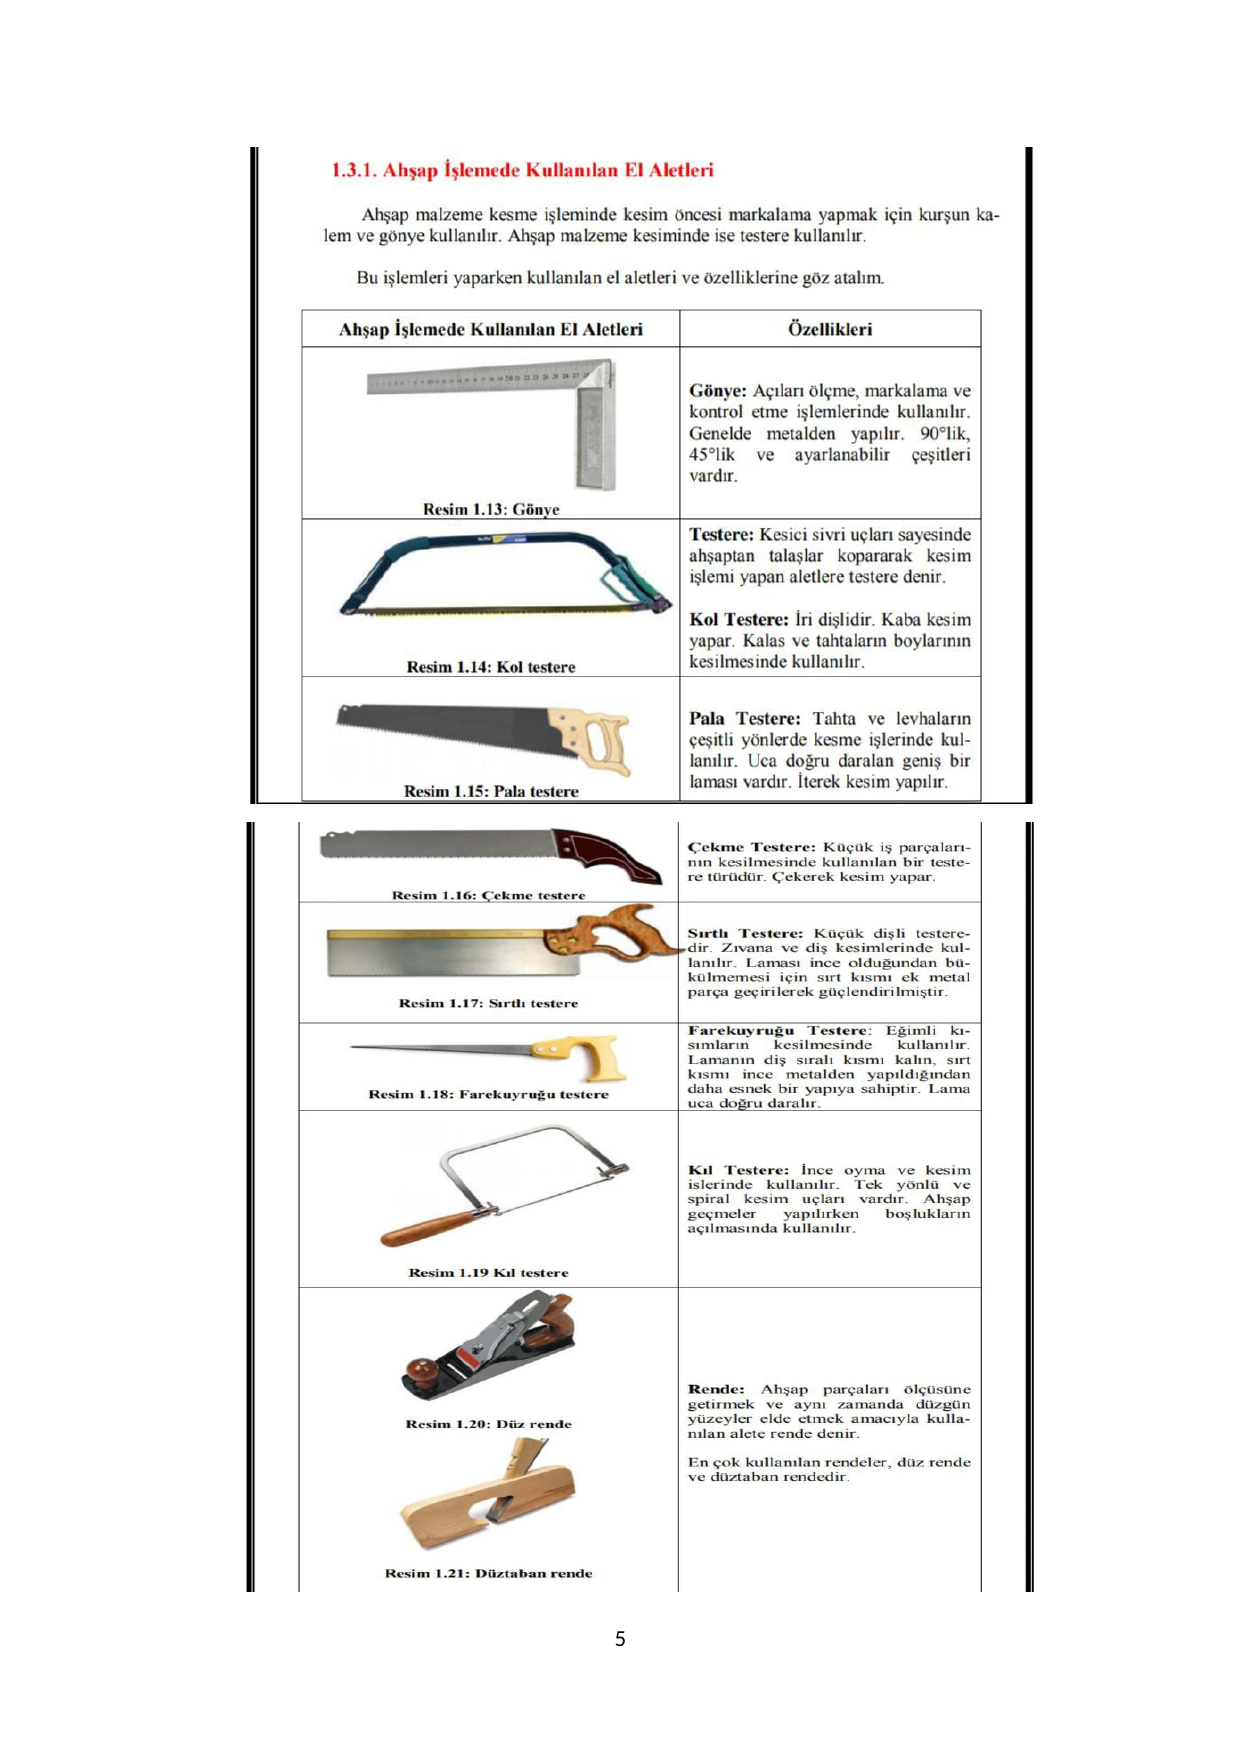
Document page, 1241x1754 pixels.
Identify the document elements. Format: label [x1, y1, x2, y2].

picture [147, 822, 1114, 1592]
picture [147, 147, 1109, 804]
